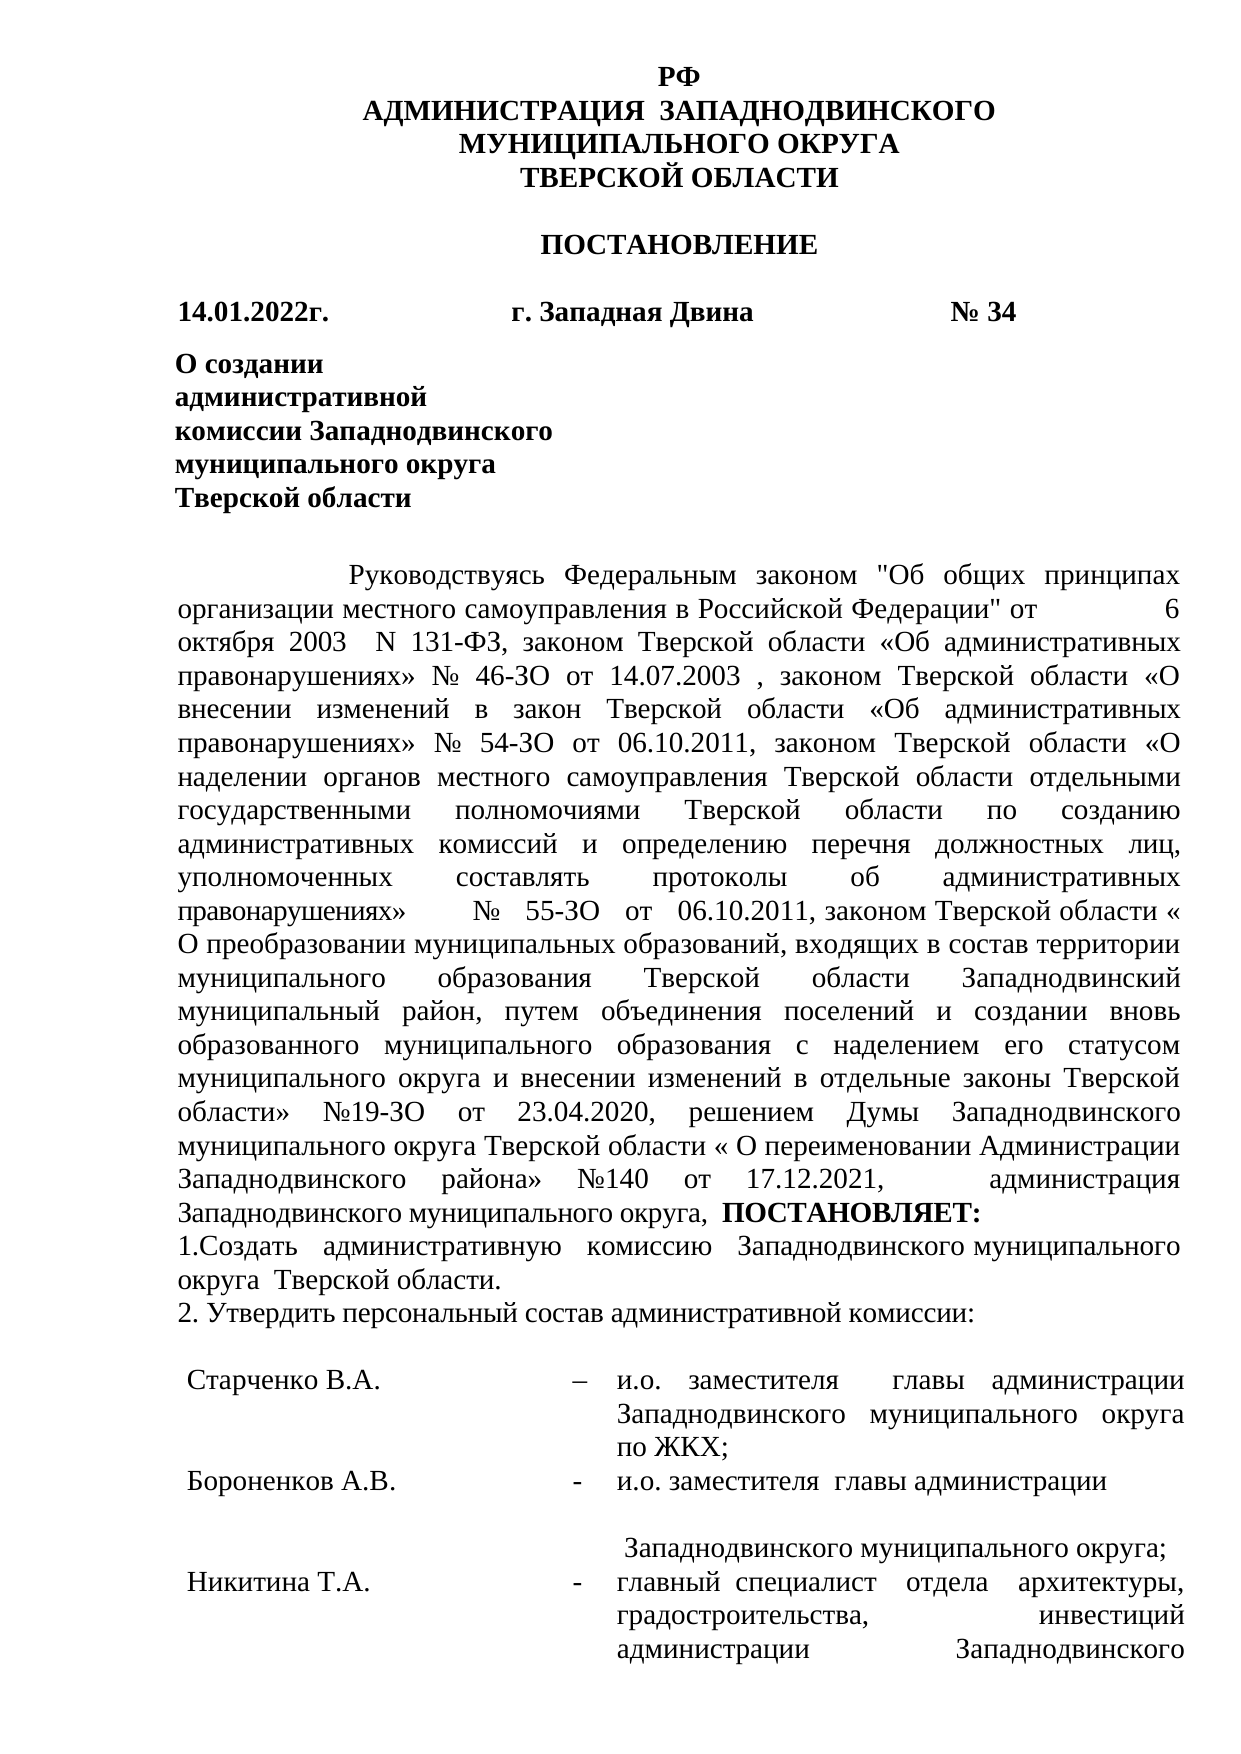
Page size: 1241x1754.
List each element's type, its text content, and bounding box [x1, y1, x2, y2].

table_cell и.о. заместителя главы администрации Западнодвинского муниципального округа; [605, 1463, 1196, 1564]
table_header и.о. заместителя главы администрации Западнодвинского муниципального округа по ЖКХ; [605, 1363, 1196, 1463]
table_cell Никитина Т.А. [175, 1564, 561, 1664]
table_header – [561, 1363, 605, 1463]
table_cell - [561, 1564, 605, 1664]
table_cell Бороненков А.В. [175, 1463, 561, 1564]
text ТВЕРСКОЙ ОБЛАСТИ [177, 160, 1181, 193]
text 2. Утвердить персональный состав административной комиссии: [177, 1295, 1181, 1329]
text МУНИЦИПАЛЬНОГО ОКРУГА [177, 126, 1181, 160]
subtitle ПОСТАНОВЛЕНИЕ [177, 227, 1181, 260]
text АДМИНИСТРАЦИЯ ЗАПАДНОДВИНСКОГО [177, 93, 1181, 126]
text РФ [177, 59, 1181, 93]
text Руководствуясь Федеральным законом "Об общих принципах организации местного самоуправления в Российской Федерации" от 6 октября 2003 N 131-ФЗ, законом Тверской области «Об административных правонарушениях» № 46-ЗО от 14.07.2003 , законом Тверской области «О внесении изменений в закон Тверской области «Об административных правонарушениях» № 54-ЗО от 06.10.2011, законом Тверской области «О наделении органов местного самоуправления Тверской области отдельными государственными полномочиями Тверской области по созданию административных комиссий и определению перечня должностных лиц, уполномоченных составлять протоколы об административных правонарушениях» № 55-ЗО от 06.10.2011, законом Тверской области « О преобразовании муниципальных образований, входящих в состав территории муниципального образования Тверской области Западнодвинский муниципальный район, путем объединения поселений и создании вновь образованного муниципального образования с наделением его статусом муниципального округа и внесении изменений в отдельные законы Тверской области» №19-ЗО от 23.04.2020, решением Думы Западнодвинского муниципального округа Тверской области « О переименовании Администрации Западнодвинского района» №140 от 17.12.2021, администрация Западнодвинского муниципального округа, ПОСТАНОВЛЯЕТ: [177, 557, 1181, 1228]
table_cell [605, 1564, 1196, 1664]
table_cell - [561, 1463, 605, 1564]
text 14.01.2022г. г. Западная Двина № 34 [177, 294, 1181, 327]
text 1.Создать административную комиссию Западнодвинского муниципального округа Тверской области. [177, 1228, 1181, 1295]
table_header Старченко В.А. [175, 1363, 561, 1463]
